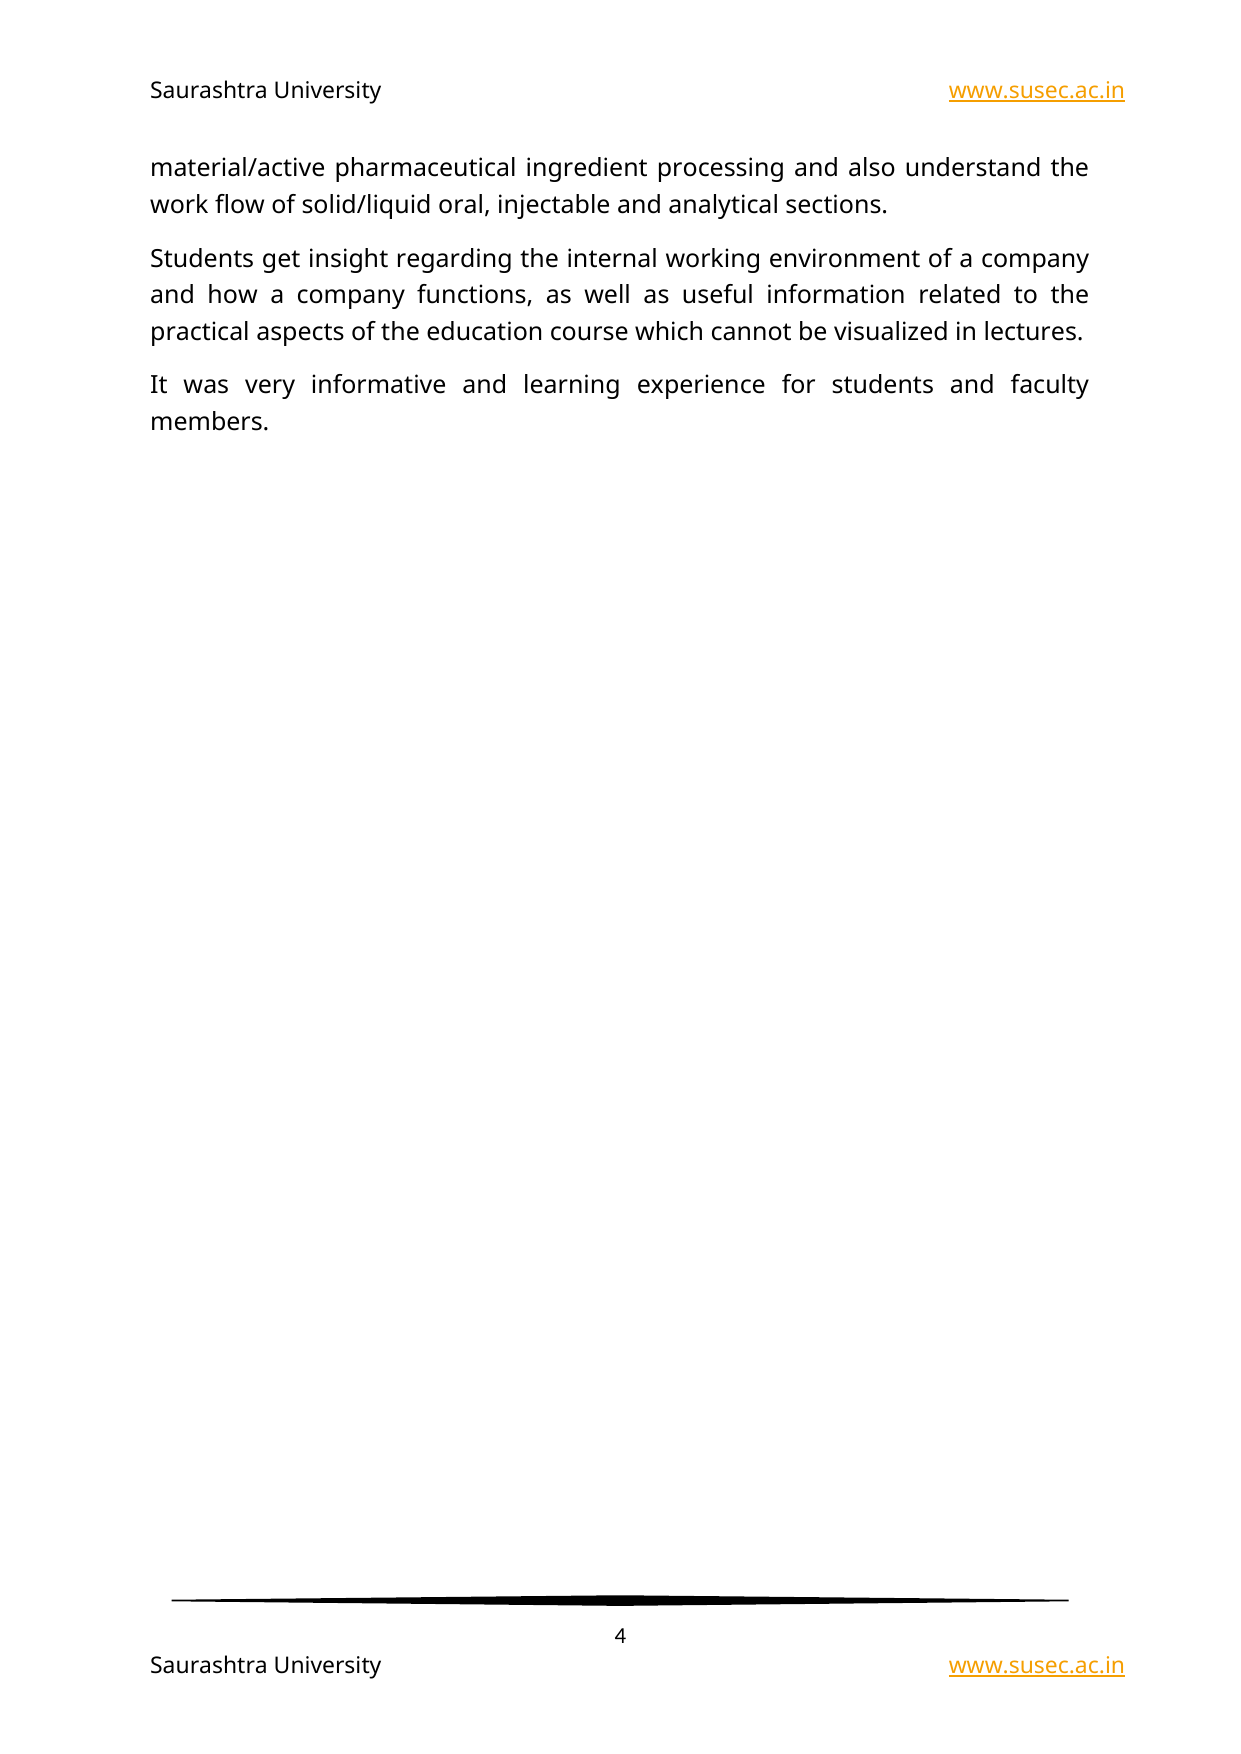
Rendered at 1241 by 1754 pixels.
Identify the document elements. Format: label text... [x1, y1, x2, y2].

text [150, 150, 1090, 221]
text Students get insight regarding the internal working environment of a company and how a company functions, as well as useful information related to the practical aspects of the education course which cannot be visualized in lectures. [150, 240, 1090, 348]
text It was very informative and learning experience for students and faculty members. [150, 367, 1090, 438]
